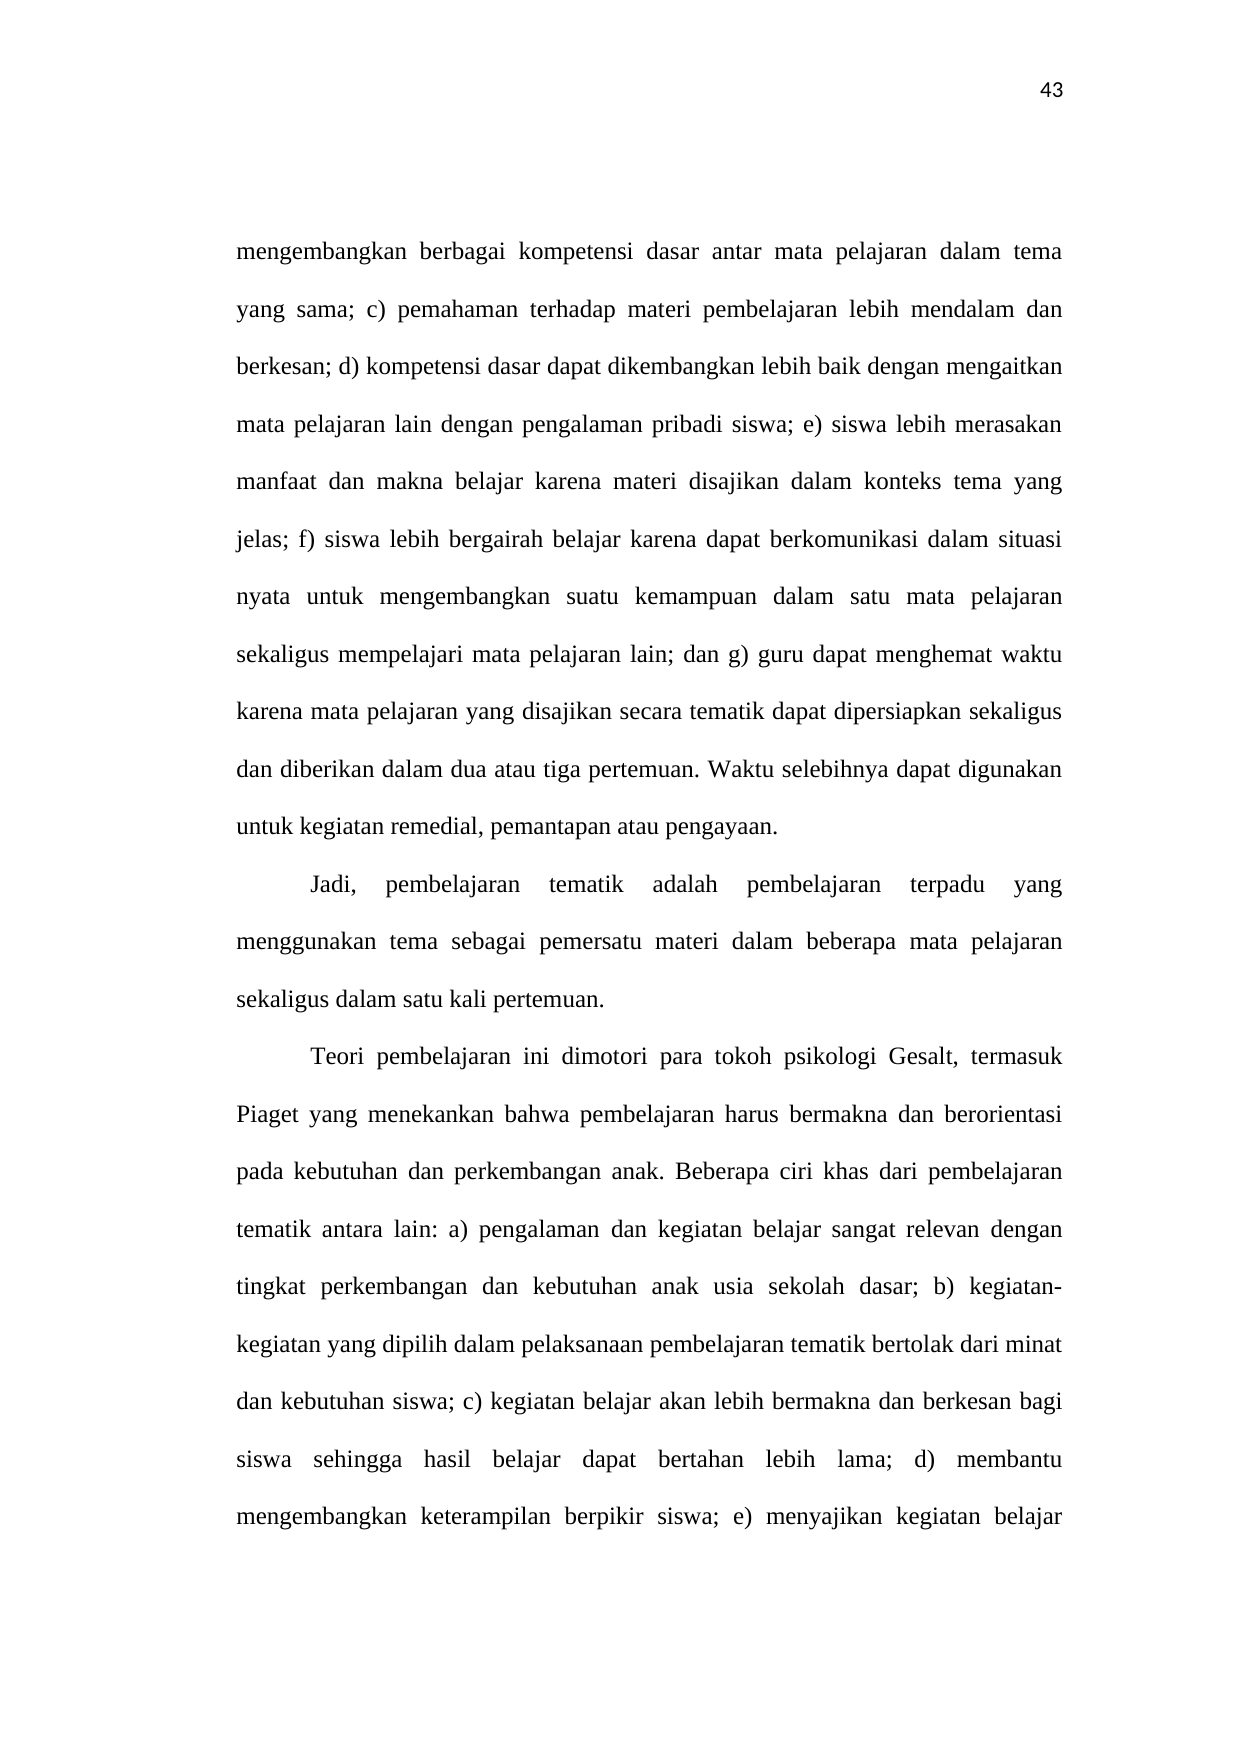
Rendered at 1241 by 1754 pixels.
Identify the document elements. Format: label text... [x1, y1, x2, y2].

text Jadi, pembelajaran tematik adalah pembelajaran terpadu yang menggunakan tema sebagai pemersatu materi dalam beberapa mata pelajaran sekaligus dalam satu kali pertemuan. [236, 869, 1063, 1012]
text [236, 236, 1063, 840]
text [236, 1041, 1063, 1530]
